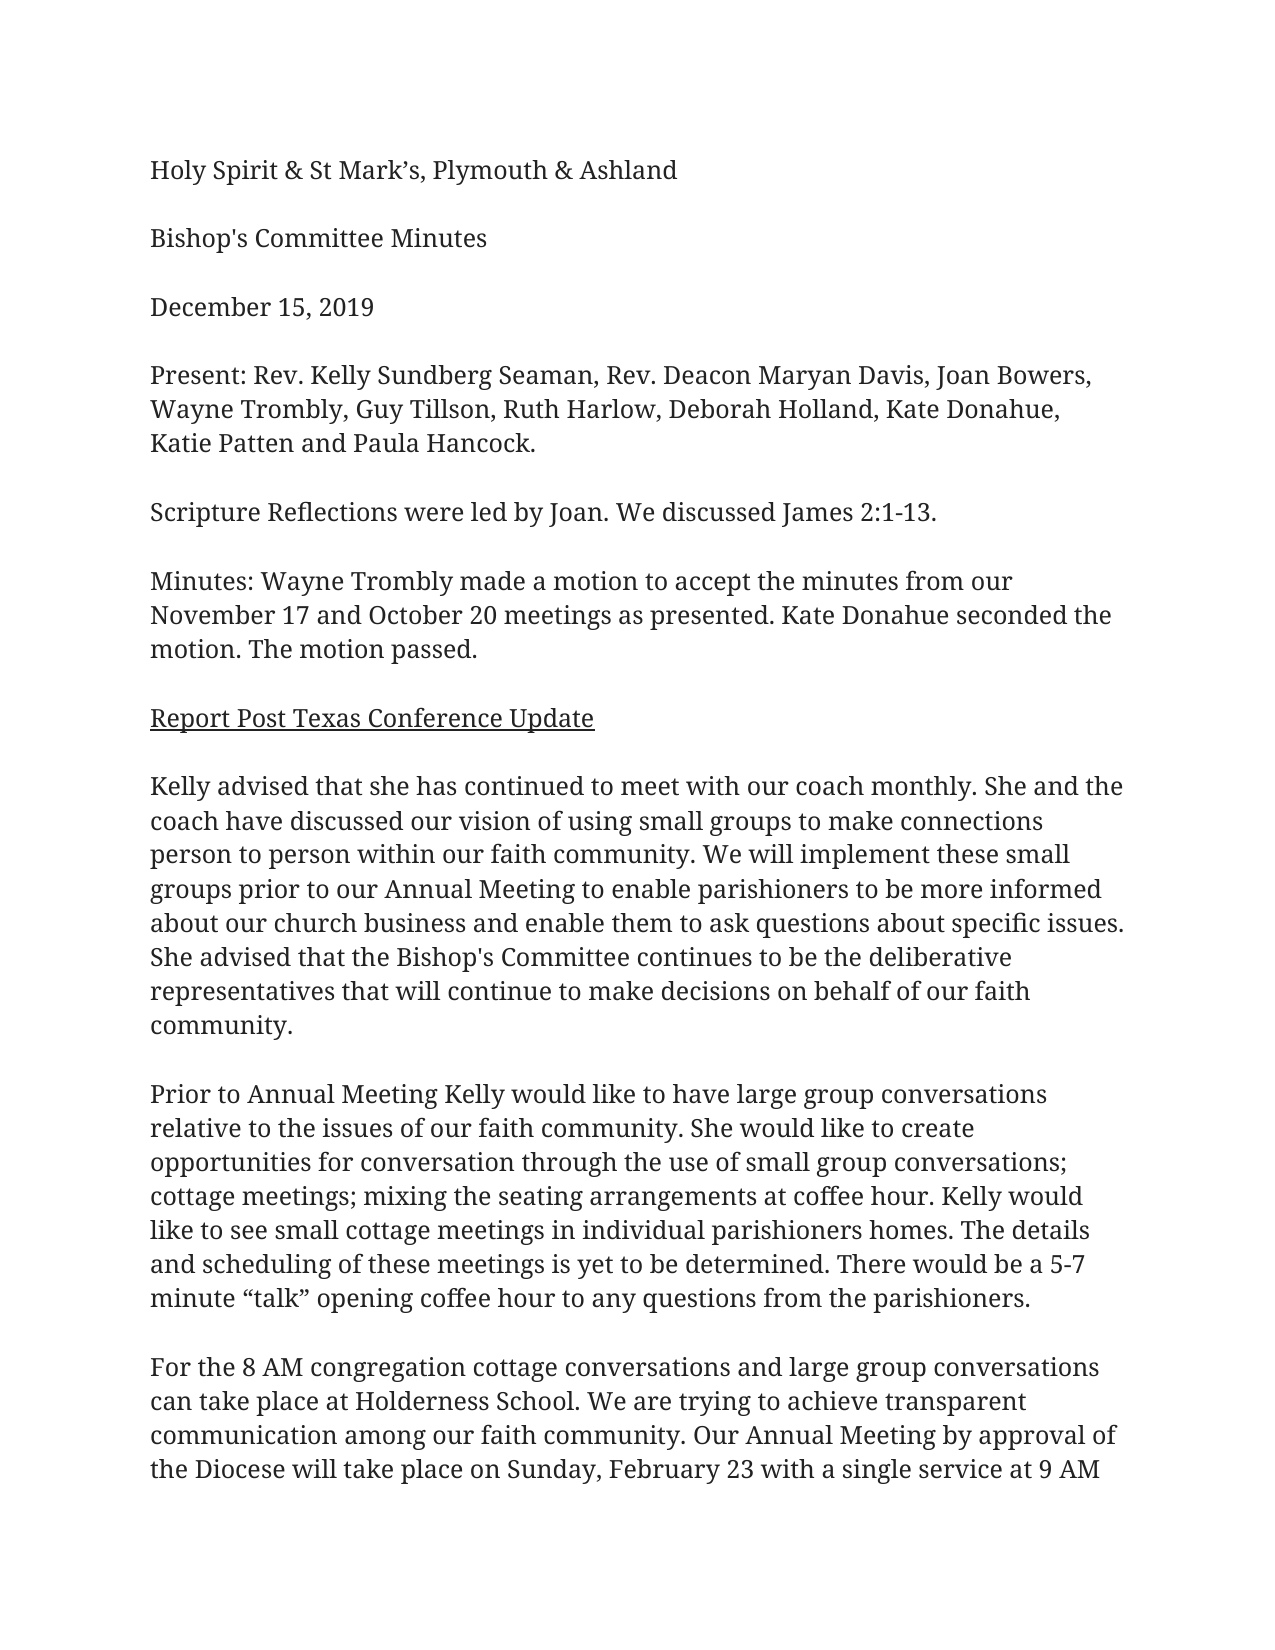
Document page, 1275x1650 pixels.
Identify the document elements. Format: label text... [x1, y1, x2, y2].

text Scripture Reflections were led by Joan. We discussed James 2:1-13. [150, 494, 1125, 528]
text Report Post Texas Conference Update [150, 700, 1125, 734]
text Minutes: Wayne Trombly made a motion to accept the minutes from our November 17 and October 20 meetings as presented. Kate Donahue seconded the motion. The motion passed. [150, 563, 1125, 665]
text Kelly advised that she has continued to meet with our coach monthly. She and the coach have discussed our vision of using small groups to make connections person to person within our faith community. We will implement these small groups prior to our Annual Meeting to enable parishioners to be more informed about our church business and enable them to ask questions about specific issues. She advised that the Bishop's Committee continues to be the deliberative representatives that will continue to make decisions on behalf of our faith community. [150, 769, 1125, 1042]
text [150, 1349, 1125, 1486]
text Holy Spirit & St Mark’s, Plymouth & Ashland Bishop's Committee Minutes December 15, 2019 Present: Rev. Kelly Sundberg Seaman, Rev. Deacon Maryan Davis, Joan Bowers, Wayne Trombly, Guy Tillson, Ruth Harlow, Deborah Holland, Kate Donahue, Katie Patten and Paula Hancock. [150, 153, 1125, 459]
text Prior to Annual Meeting Kelly would like to have large group conversations relative to the issues of our faith community. She would like to create opportunities for conversation through the use of small group conversations; cottage meetings; mixing the seating arrangements at coffee hour. Kelly would like to see small cottage meetings in individual parishioners homes. The details and scheduling of these meetings is yet to be determined. There would be a 5-7 minute “talk” opening coffee hour to any questions from the parishioners. [150, 1076, 1125, 1315]
